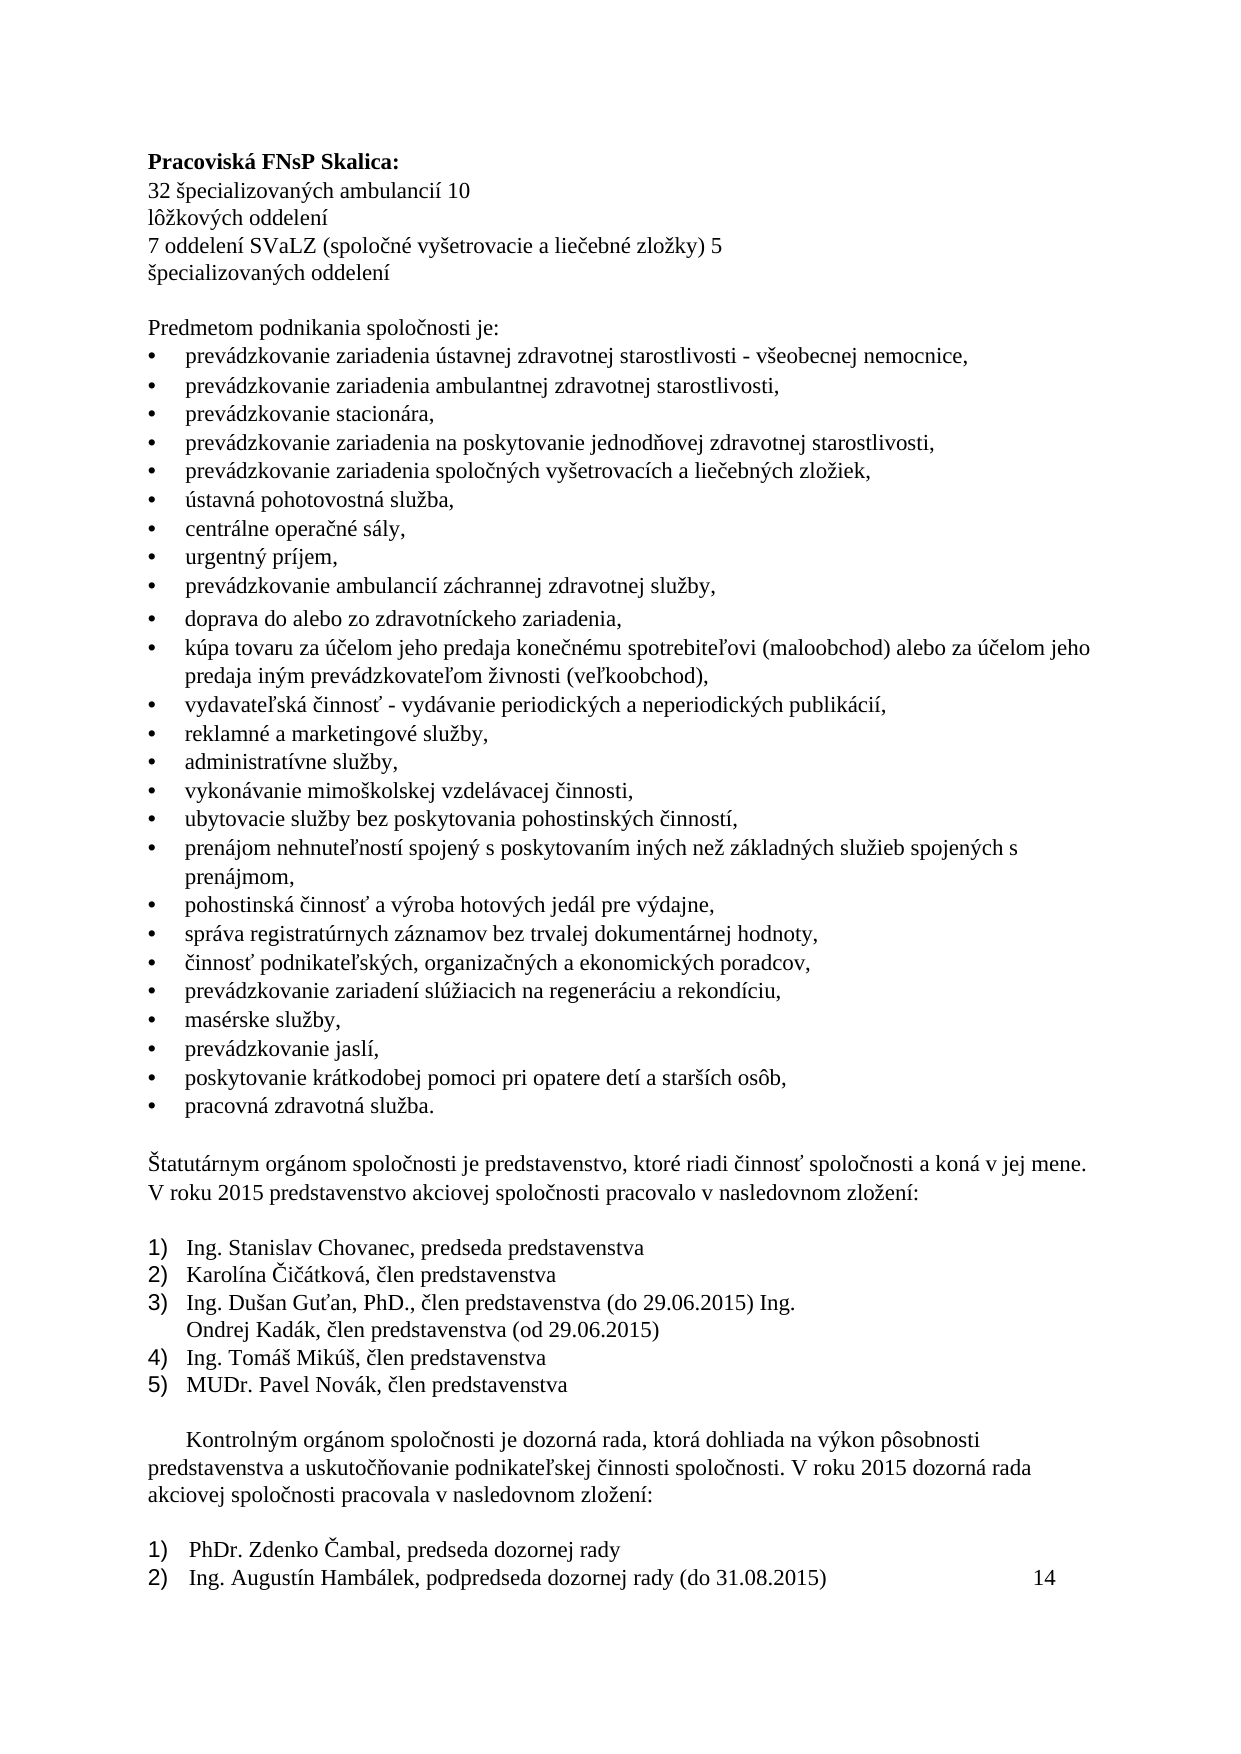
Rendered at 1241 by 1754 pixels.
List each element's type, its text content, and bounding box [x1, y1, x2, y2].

list Ing. Tomáš Mikúš, člen predstavenstva [148, 1343, 1093, 1371]
list Ing. Stanislav Chovanec, predseda predstavenstva [148, 1233, 1093, 1261]
list doprava do alebo zo zdravotníckeho zariadenia, [148, 604, 1093, 633]
text Pracoviská FNsP Skalica: [148, 148, 1093, 175]
list prevádzkovanie jaslí, [148, 1034, 1093, 1062]
list prevádzkovanie zariadenia ambulantnej zdravotnej starostlivosti, [148, 370, 1093, 399]
text Štatutárnym orgánom spoločnosti je predstavenstvo, ktoré riadi činnosť spoločnosti a koná v jej mene. V roku 2015 predstavenstvo akciovej spoločnosti pracovalo v nasledovnom zložení: [148, 1149, 1093, 1206]
list prevádzkovanie zariadenia spoločných vyšetrovacích a liečebných zložiek, [148, 456, 1093, 484]
text 32 špecializovaných ambulancií 10 lôžkových oddelení [148, 176, 494, 231]
list kúpa tovaru za účelom jeho predaja konečnému spotrebiteľovi (maloobchod) alebo za účelom jeho predaja iným prevádzkovateľom živnosti (veľkoobchod), [148, 633, 1093, 690]
list Ing. Dušan Guťan, PhD., člen predstavenstva (do 29.06.2015) Ing. Ondrej Kadák, člen predstavenstva (od 29.06.2015) [148, 1288, 817, 1343]
list vydavateľská činnosť - vydávanie periodických a neperiodických publikácií, [148, 690, 1093, 718]
list prevádzkovanie ambulancií záchrannej zdravotnej služby, [148, 571, 1093, 599]
list vykonávanie mimoškolskej vzdelávacej činnosti, [148, 775, 1093, 804]
list MUDr. Pavel Novák, člen predstavenstva [148, 1371, 1093, 1398]
list činnosť podnikateľských, organizačných a ekonomických poradcov, [148, 947, 1093, 976]
list reklamné a marketingové služby, [148, 718, 1093, 747]
list Karolína Čičátková, člen predstavenstva [148, 1261, 1093, 1288]
list centrálne operačné sály, [148, 513, 1093, 542]
list administratívne služby, [148, 747, 1093, 775]
list PhDr. Zdenko Čambal, predseda dozornej rady [148, 1536, 1093, 1563]
list pracovná zdravotná služba. [148, 1091, 1093, 1119]
list prevádzkovanie zariadení slúžiacich na regeneráciu a rekondíciu, [148, 976, 1093, 1005]
list prevádzkovanie zariadenia na poskytovanie jednodňovej zdravotnej starostlivosti, [148, 427, 1093, 456]
list pohostinská činnosť a výroba hotových jedál pre výdajne, [148, 890, 1093, 918]
text Predmetom podnikania spoločnosti je: [148, 313, 1093, 341]
list masérske služby, [148, 1005, 1093, 1033]
list ubytovacie služby bez poskytovania pohostinských činností, [148, 804, 1093, 832]
list Ing. Augustín Hambálek, podpredseda dozornej rady (do 31.08.2015) 14 [148, 1563, 1093, 1591]
list prevádzkovanie stacionára, [148, 399, 1093, 427]
list prenájom nehnuteľností spojený s poskytovaním iných než základných služieb spojených s prenájmom, [148, 833, 1093, 890]
list správa registratúrnych záznamov bez trvalej dokumentárnej hodnoty, [148, 918, 1093, 947]
text 7 oddelení SVaLZ (spoločné vyšetrovacie a liečebné zložky) 5 špecializovaných oddelení [148, 231, 771, 286]
list urgentný príjem, [148, 542, 1093, 571]
list poskytovanie krátkodobej pomoci pri opatere detí a starších osôb, [148, 1062, 1093, 1091]
text Kontrolným orgánom spoločnosti je dozorná rada, ktorá dohliada na výkon pôsobnosti predstavenstva a uskutočňovanie podnikateľskej činnosti spoločnosti. V roku 2015 dozorná rada akciovej spoločnosti pracovala v nasledovnom zložení: [148, 1426, 1093, 1508]
list prevádzkovanie zariadenia ústavnej zdravotnej starostlivosti - všeobecnej nemocnice, [148, 341, 1093, 370]
list ústavná pohotovostná služba, [148, 484, 1093, 513]
